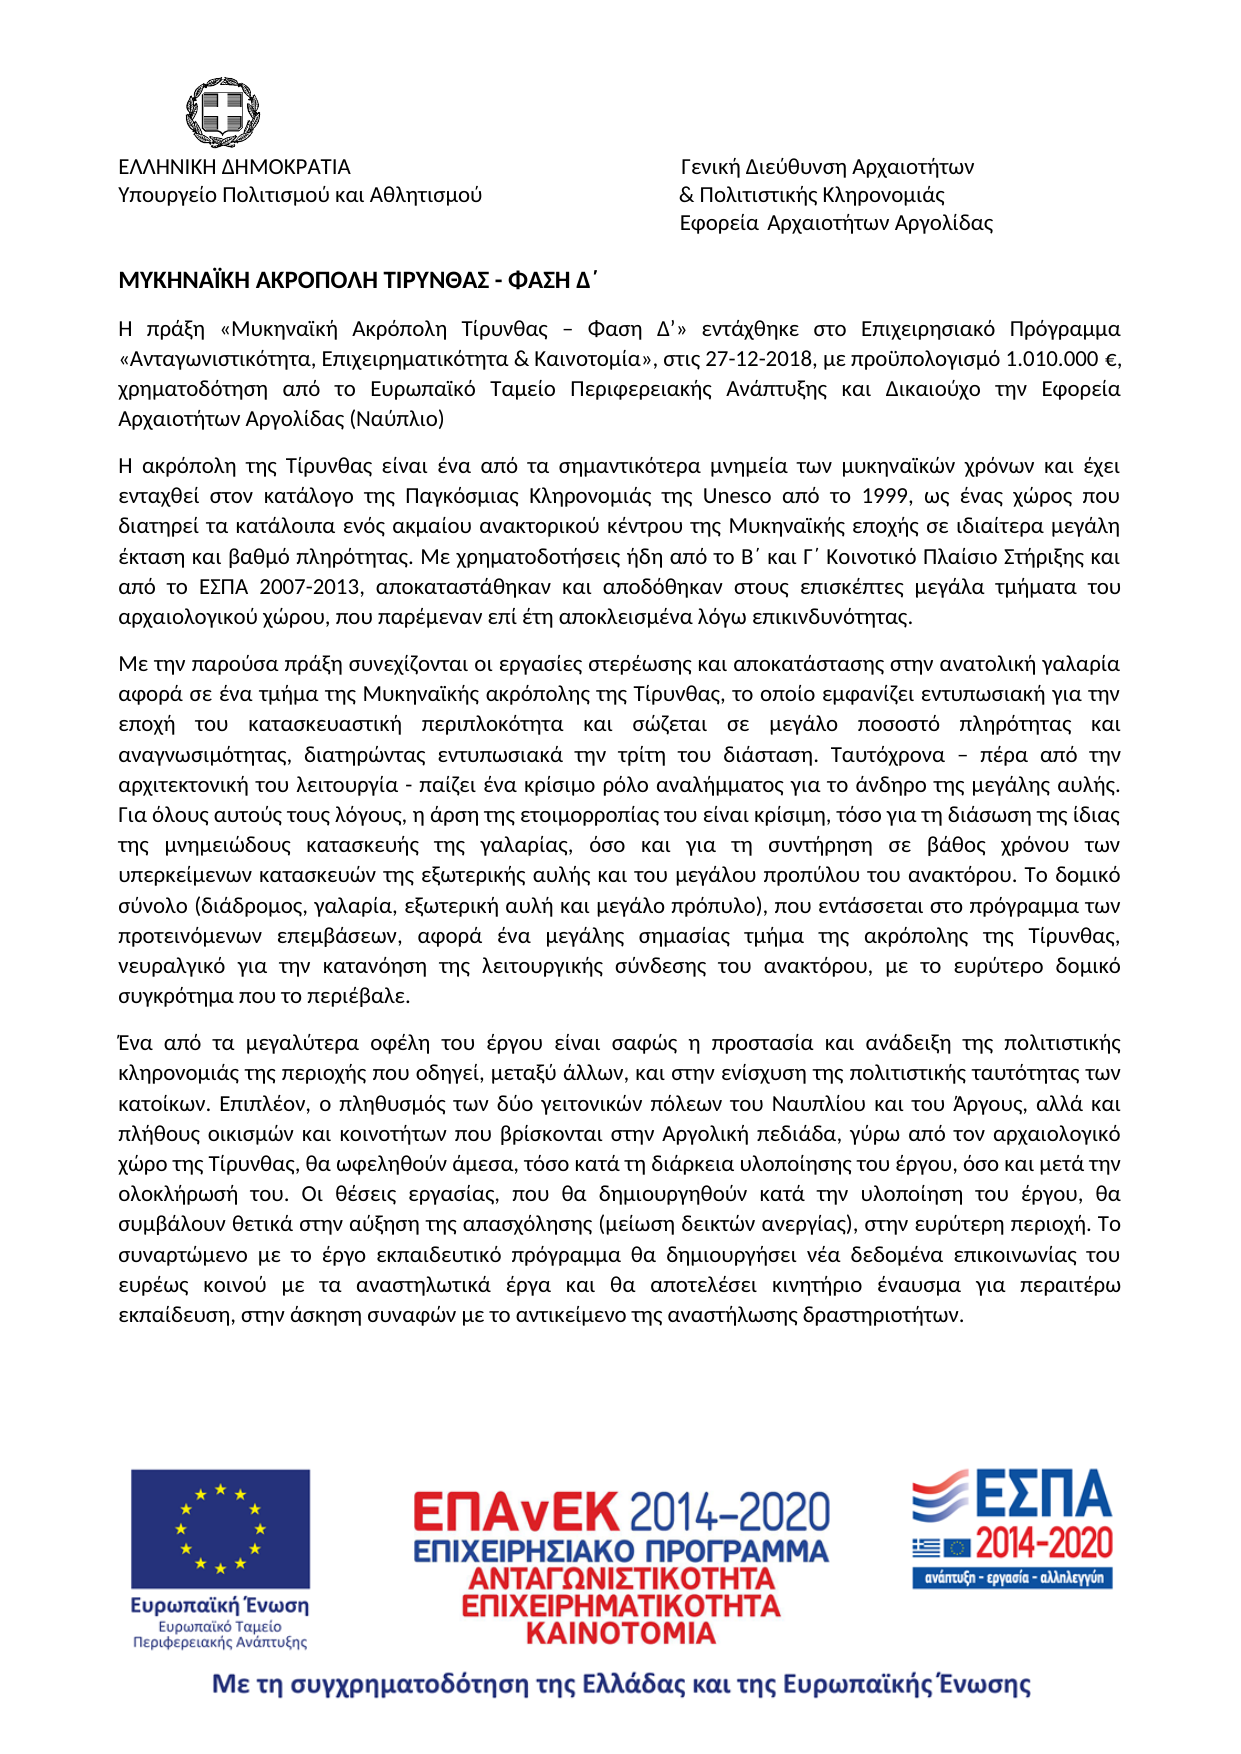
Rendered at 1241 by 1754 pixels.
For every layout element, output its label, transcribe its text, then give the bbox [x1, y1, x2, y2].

picture [118, 1462, 1126, 1706]
text Ένα από τα μεγαλύτερα οφέλη του έργου είναι σαφώς η προστασία και ανάδειξη της πολιτιστικής κληρονομιάς της περιοχής που οδηγεί, μεταξύ άλλων, και στην ενίσχυση της πολιτιστικής ταυτότητας των κατοίκων. Επιπλέον, ο πληθυσμός των δύο γειτονικών πόλεων του Ναυπλίου και του Άργους, αλλά και πλήθους οικισμών και κοινοτήτων που βρίσκονται στην Αργολική πεδιάδα, γύρω από τον αρχαιολογικό χώρο της Τίρυνθας, θα ωφεληθούν άμεσα, τόσο κατά τη διάρκεια υλοποίησης του έργου, όσο και μετά την ολοκλήρωσή του. Οι θέσεις εργασίας, που θα δημιουργηθούν κατά την υλοποίηση του έργου, θα συμβάλουν θετικά στην αύξηση της απασχόλησης (μείωση δεικτών ανεργίας), στην ευρύτερη περιοχή. Το συναρτώμενο με το έργο εκπαιδευτικό πρόγραμμα θα δημιουργήσει νέα δεδομένα επικοινωνίας του ευρέως κοινού με τα αναστηλωτικά έργα και θα αποτελέσει κινητήριο έναυσμα για περαιτέρω εκπαίδευση, στην άσκηση συναφών με το αντικείμενο της αναστήλωσης δραστηριοτήτων. [118, 1028, 1122, 1328]
text ΜΥΚΗΝΑΪΚΗ ΑΚΡΟΠΟΛΗ ΤΙΡΥΝΘΑΣ - ΦΑΣΗ Δ΄ [118, 264, 1122, 295]
text Η ακρόπολη της Τίρυνθας είναι ένα από τα σημαντικότερα μνημεία των μυκηναϊκών χρόνων και έχει ενταχθεί στον κατάλογο της Παγκόσμιας Κληρονομιάς της Unesco από το 1999, ως ένας χώρος που διατηρεί τα κατάλοιπα ενός ακμαίου ανακτορικού κέντρου της Μυκηναϊκής εποχής σε ιδιαίτερα μεγάλη έκταση και βαθμό πληρότητας. Με χρηματοδοτήσεις ήδη από το Β΄ και Γ΄ Κοινοτικό Πλαίσιο Στήριξης και από το ΕΣΠΑ 2007-2013, αποκαταστάθηκαν και αποδόθηκαν στους επισκέπτες μεγάλα τμήματα του αρχαιολογικού χώρου, που παρέμεναν επί έτη αποκλεισμένα λόγω επικινδυνότητας. [118, 451, 1122, 630]
picture [180, 73, 265, 152]
text Με την παρούσα πράξη συνεχίζονται οι εργασίες στερέωσης και αποκατάστασης στην ανατολική γαλαρία αφορά σε ένα τμήμα της Μυκηναϊκής ακρόπολης της Τίρυνθας, το οποίο εμφανίζει εντυπωσιακή για την εποχή του κατασκευαστική περιπλοκότητα και σώζεται σε μεγάλο ποσοστό πληρότητας και αναγνωσιμότητας, διατηρώντας εντυπωσιακά την τρίτη του διάσταση. Ταυτόχρονα – πέρα από την αρχιτεκτονική του λειτουργία - παίζει ένα κρίσιμο ρόλο αναλήμματος για το άνδηρο της μεγάλης αυλής. Για όλους αυτούς τους λόγους, η άρση της ετοιμορροπίας του είναι κρίσιμη, τόσο για τη διάσωση της ίδιας της μνημειώδους κατασκευής της γαλαρίας, όσο και για τη συντήρηση σε βάθος χρόνου των υπερκείμενων κατασκευών της εξωτερικής αυλής και του μεγάλου προπύλου του ανακτόρου. Το δομικό σύνολο (διάδρομος, γαλαρία, εξωτερική αυλή και μεγάλο πρόπυλο), που εντάσσεται στο πρόγραμμα των προτεινόμενων επεμβάσεων, αφορά ένα μεγάλης σημασίας τμήμα της ακρόπολης της Τίρυνθας, νευραλγικό για την κατανόηση της λειτουργικής σύνδεσης του ανακτόρου, με το ευρύτερο δομικό συγκρότημα που το περιέβαλε. [118, 649, 1122, 1009]
text Η πράξη «Μυκηναϊκή Ακρόπολη Τίρυνθας – Φαση Δ’» εντάχθηκε στο Επιχειρησιακό Πρόγραμμα «Ανταγωνιστικότητα, Επιχειρηματικότητα & Καινοτομία», στις 27-12-2018, με προϋπολογισμό 1.010.000 €, χρηματοδότηση από το Ευρωπαϊκό Ταμείο Περιφερειακής Ανάπτυξης και Δικαιούχο την Εφορεία Αρχαιοτήτων Αργολίδας (Ναύπλιο) [118, 314, 1122, 432]
